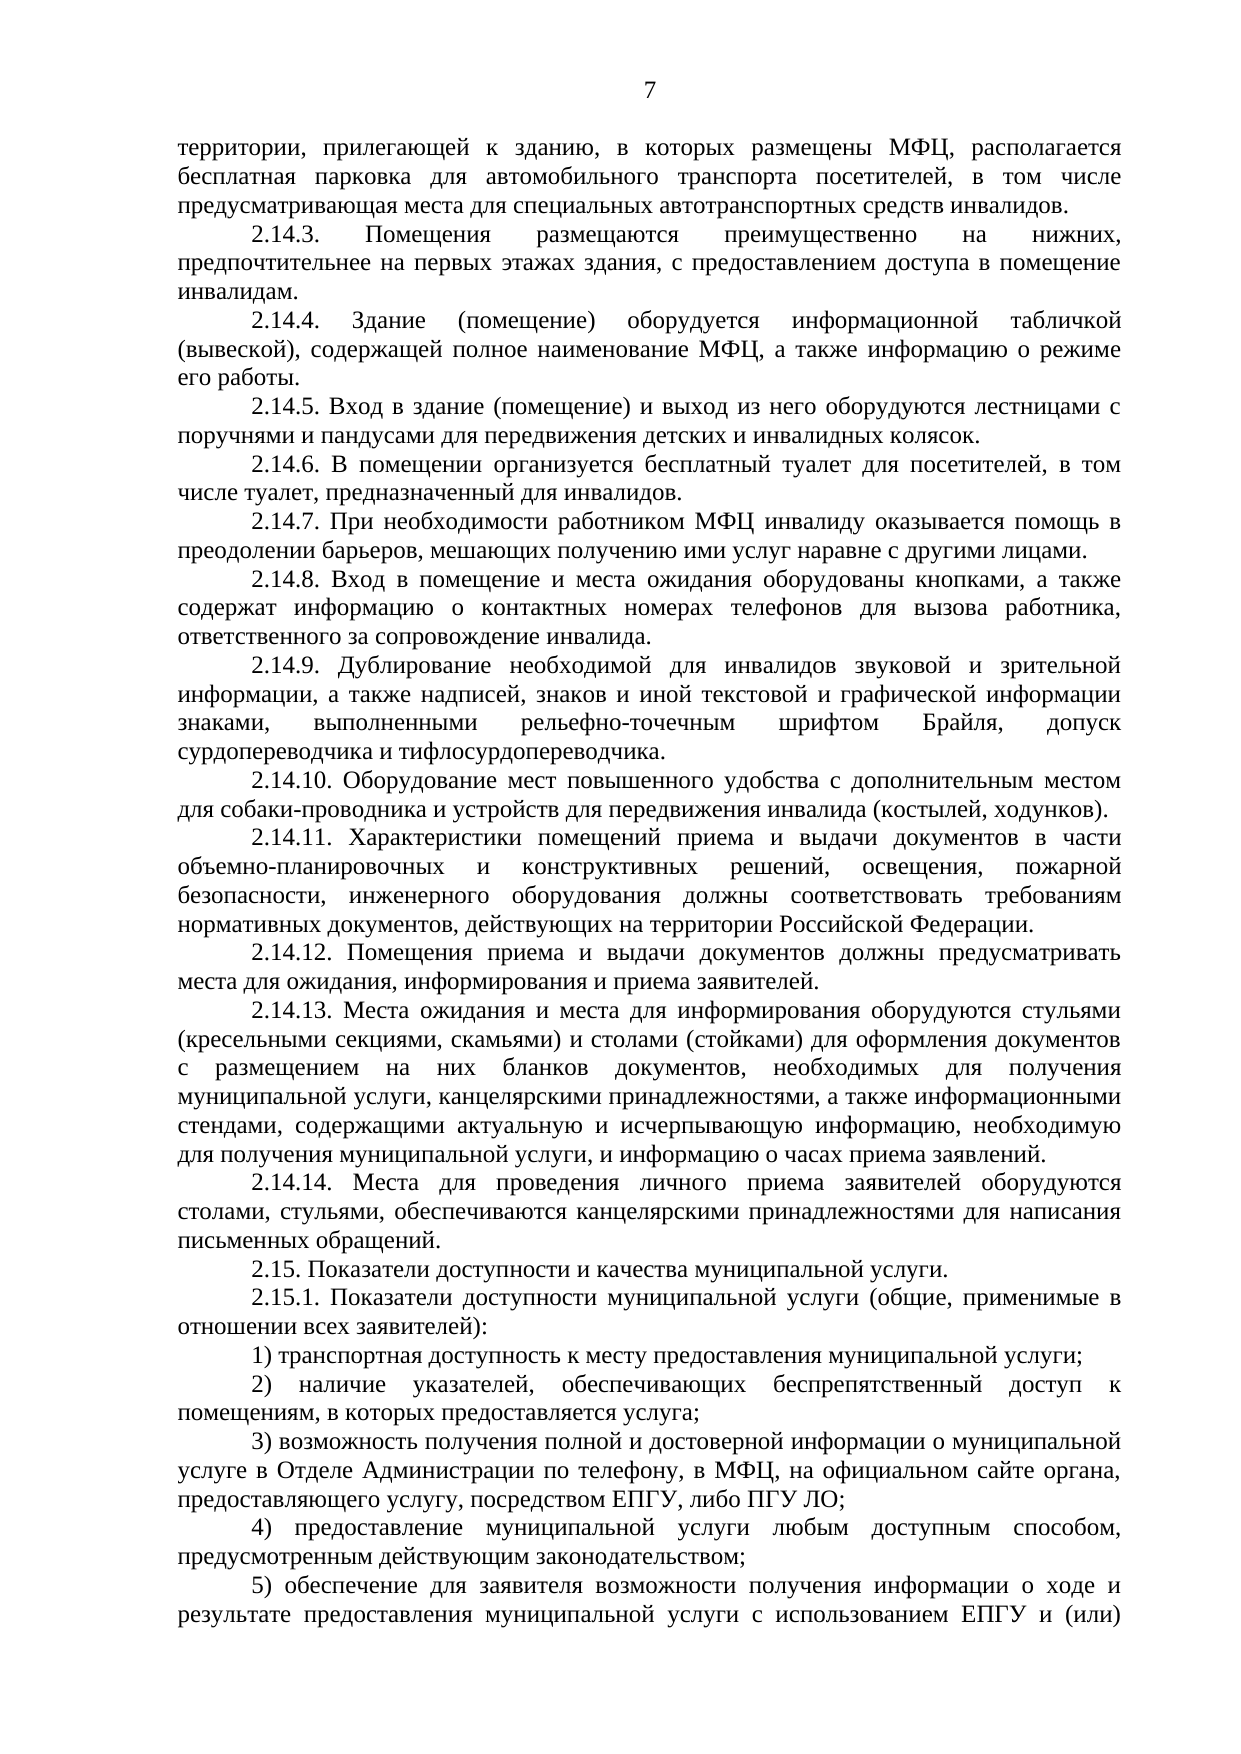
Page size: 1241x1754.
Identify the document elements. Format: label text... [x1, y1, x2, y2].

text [177, 132, 1122, 219]
text 2.14.9. Дублирование необходимой для инвалидов звуковой и зрительной информации, а также надписей, знаков и иной текстовой и графической информации знаками, выполненными рельефно-точечным шрифтом Брайля, допуск сурдопереводчика и тифлосурдопереводчика. [177, 650, 1122, 765]
text 3) возможность получения полной и достоверной информации о муниципальной услуге в Отделе Администрации по телефону, в МФЦ, на официальном сайте органа, предоставляющего услугу, посредством ЕПГУ, либо ПГУ ЛО; [177, 1426, 1122, 1512]
text 1) транспортная доступность к месту предоставления муниципальной услуги; [177, 1340, 1122, 1369]
text 2.14.14. Места для проведения личного приема заявителей оборудуются столами, стульями, обеспечиваются канцелярскими принадлежностями для написания письменных обращений. [177, 1167, 1122, 1254]
text 2.14.7. При необходимости работником МФЦ инвалиду оказывается помощь в преодолении барьеров, мешающих получению ими услуг наравне с другими лицами. [177, 506, 1122, 564]
text 2.14.13. Места ожидания и места для информирования оборудуются стульями (кресельными секциями, скамьями) и столами (стойками) для оформления документов с размещением на них бланков документов, необходимых для получения муниципальной услуги, канцелярскими принадлежностями, а также информационными стендами, содержащими актуальную и исчерпывающую информацию, необходимую для получения муниципальной услуги, и информацию о часах приема заявлений. [177, 995, 1122, 1167]
text 2.14.4. Здание (помещение) оборудуется информационной табличкой (вывеской), содержащей полное наименование МФЦ, а также информацию о режиме его работы. [177, 305, 1122, 391]
text 2.14.10. Оборудование мест повышенного удобства с дополнительным местом для собаки-проводника и устройств для передвижения инвалида (костылей, ходунков). [177, 765, 1122, 822]
text 2.14.11. Характеристики помещений приема и выдачи документов в части объемно-планировочных и конструктивных решений, освещения, пожарной безопасности, инженерного оборудования должны соответствовать требованиям нормативных документов, действующих на территории Российской Федерации. [177, 822, 1122, 937]
text 2.14.6. В помещении организуется бесплатный туалет для посетителей, в том числе туалет, предназначенный для инвалидов. [177, 449, 1122, 506]
text 2.14.5. Вход в здание (помещение) и выход из него оборудуются лестницами с поручнями и пандусами для передвижения детских и инвалидных колясок. [177, 391, 1122, 449]
text 2.15. Показатели доступности и качества муниципальной услуги. [177, 1254, 1122, 1282]
text 2.15.1. Показатели доступности муниципальной услуги (общие, применимые в отношении всех заявителей): [177, 1282, 1122, 1340]
text 4) предоставление муниципальной услуги любым доступным способом, предусмотренным действующим законодательством; [177, 1512, 1122, 1570]
text 2) наличие указателей, обеспечивающих беспрепятственный доступ к помещениям, в которых предоставляется услуга; [177, 1369, 1122, 1426]
text 2.14.8. Вход в помещение и места ожидания оборудованы кнопками, а также содержат информацию о контактных номерах телефонов для вызова работника, ответственного за сопровождение инвалида. [177, 564, 1122, 650]
text 2.14.3. Помещения размещаются преимущественно на нижних, предпочтительнее на первых этажах здания, с предоставлением доступа в помещение инвалидам. [177, 219, 1122, 305]
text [177, 1570, 1122, 1627]
text 2.14.12. Помещения приема и выдачи документов должны предусматривать места для ожидания, информирования и приема заявителей. [177, 937, 1122, 995]
